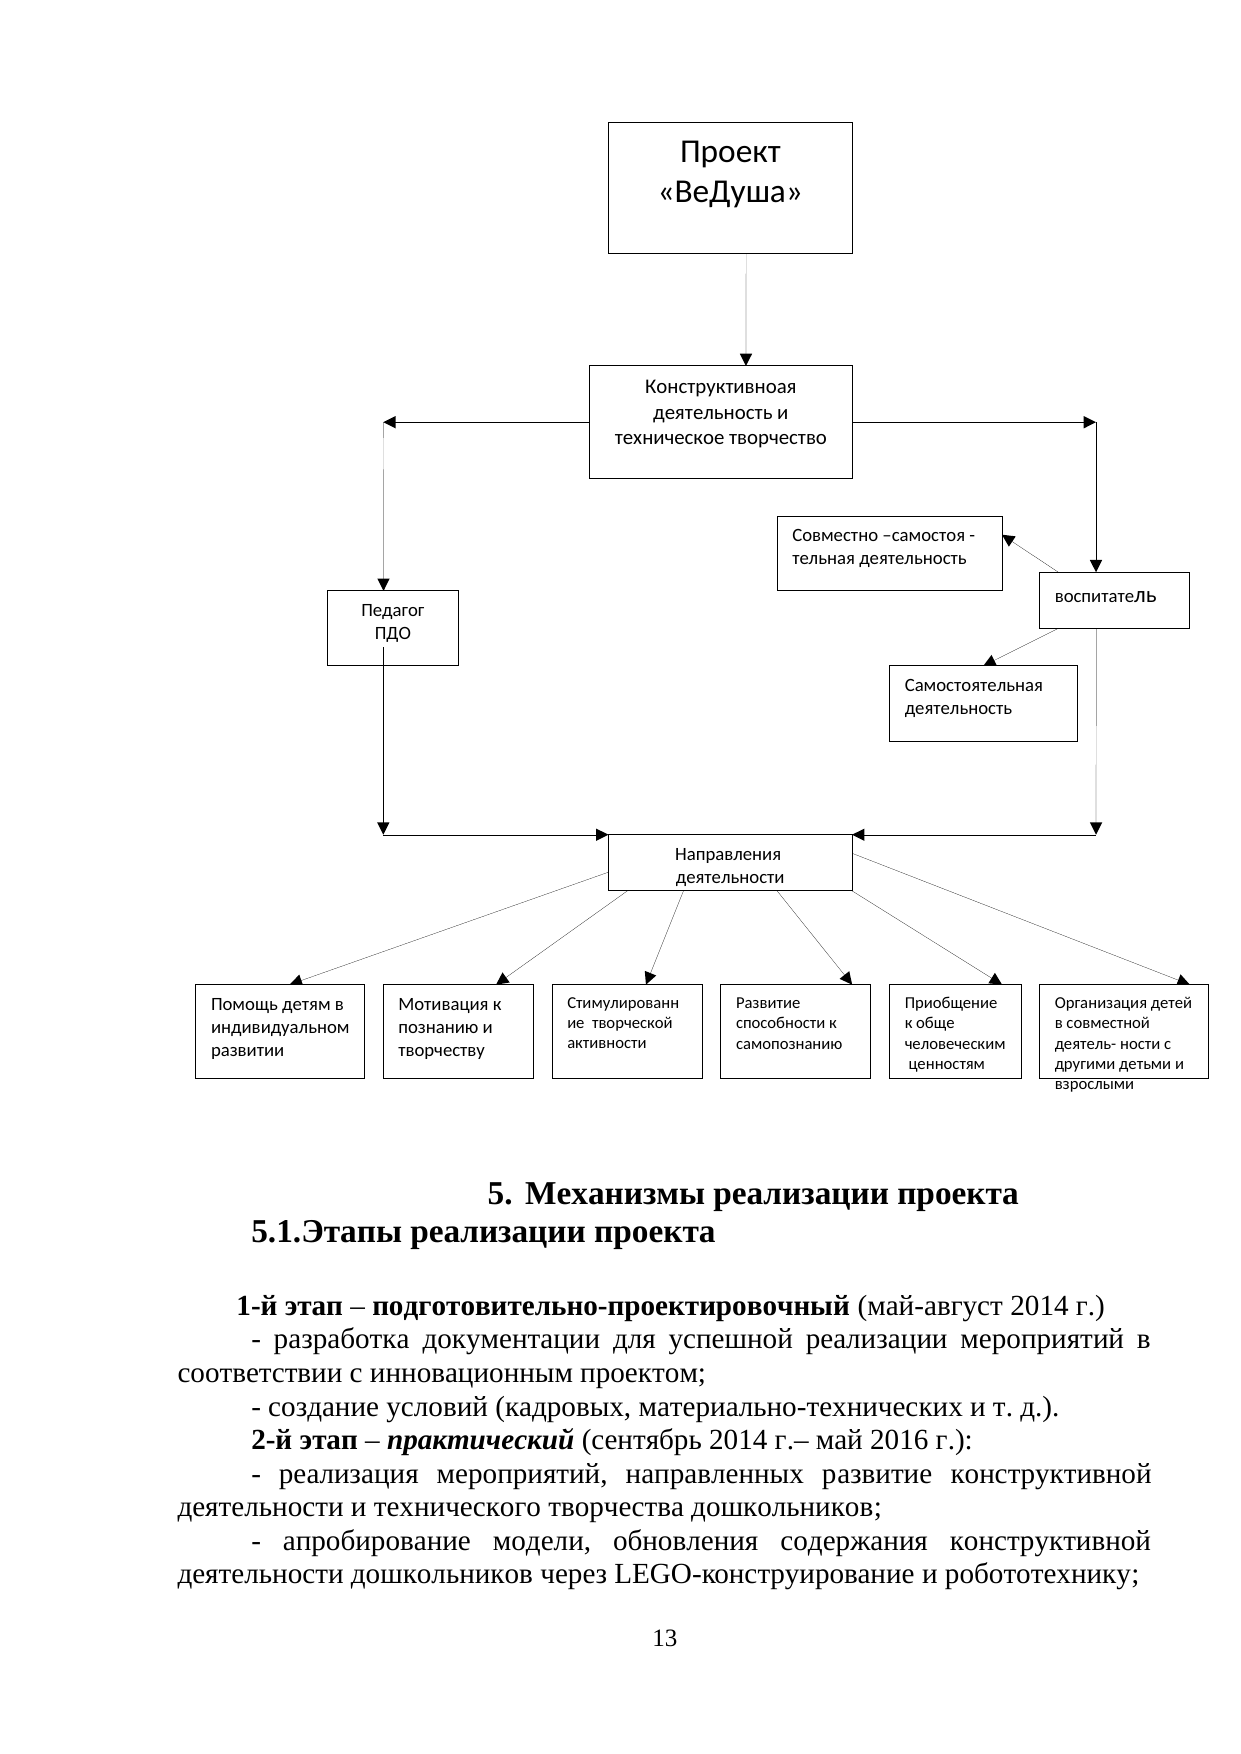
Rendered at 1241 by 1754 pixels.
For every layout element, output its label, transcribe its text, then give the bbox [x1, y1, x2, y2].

text - реализация мероприятий, направленных развитие конструктивной деятельности и технического творчества дошкольников; [177, 1456, 1152, 1523]
text 2-й этап – практический (сентябрь 2014 г.– май 2016 г.): [177, 1422, 1152, 1456]
text - апробирование модели, обновления содержания конструктивной деятельности дошкольников через LEGO-конструирование и робототехнику; [177, 1523, 1152, 1590]
list Механизмы реализации проекта [354, 1173, 1152, 1211]
list 1-й этап – подготовительно-проектировочный (май-август 2014 г.) [177, 1288, 1152, 1322]
text - создание условий (кадровых, материально-технических и т. д.). [177, 1389, 1152, 1422]
text - разработка документации для успешной реализации мероприятий в соответствии с инновационным проектом; [177, 1322, 1152, 1389]
text 5.1.Этапы реализации проекта [177, 1211, 1152, 1250]
